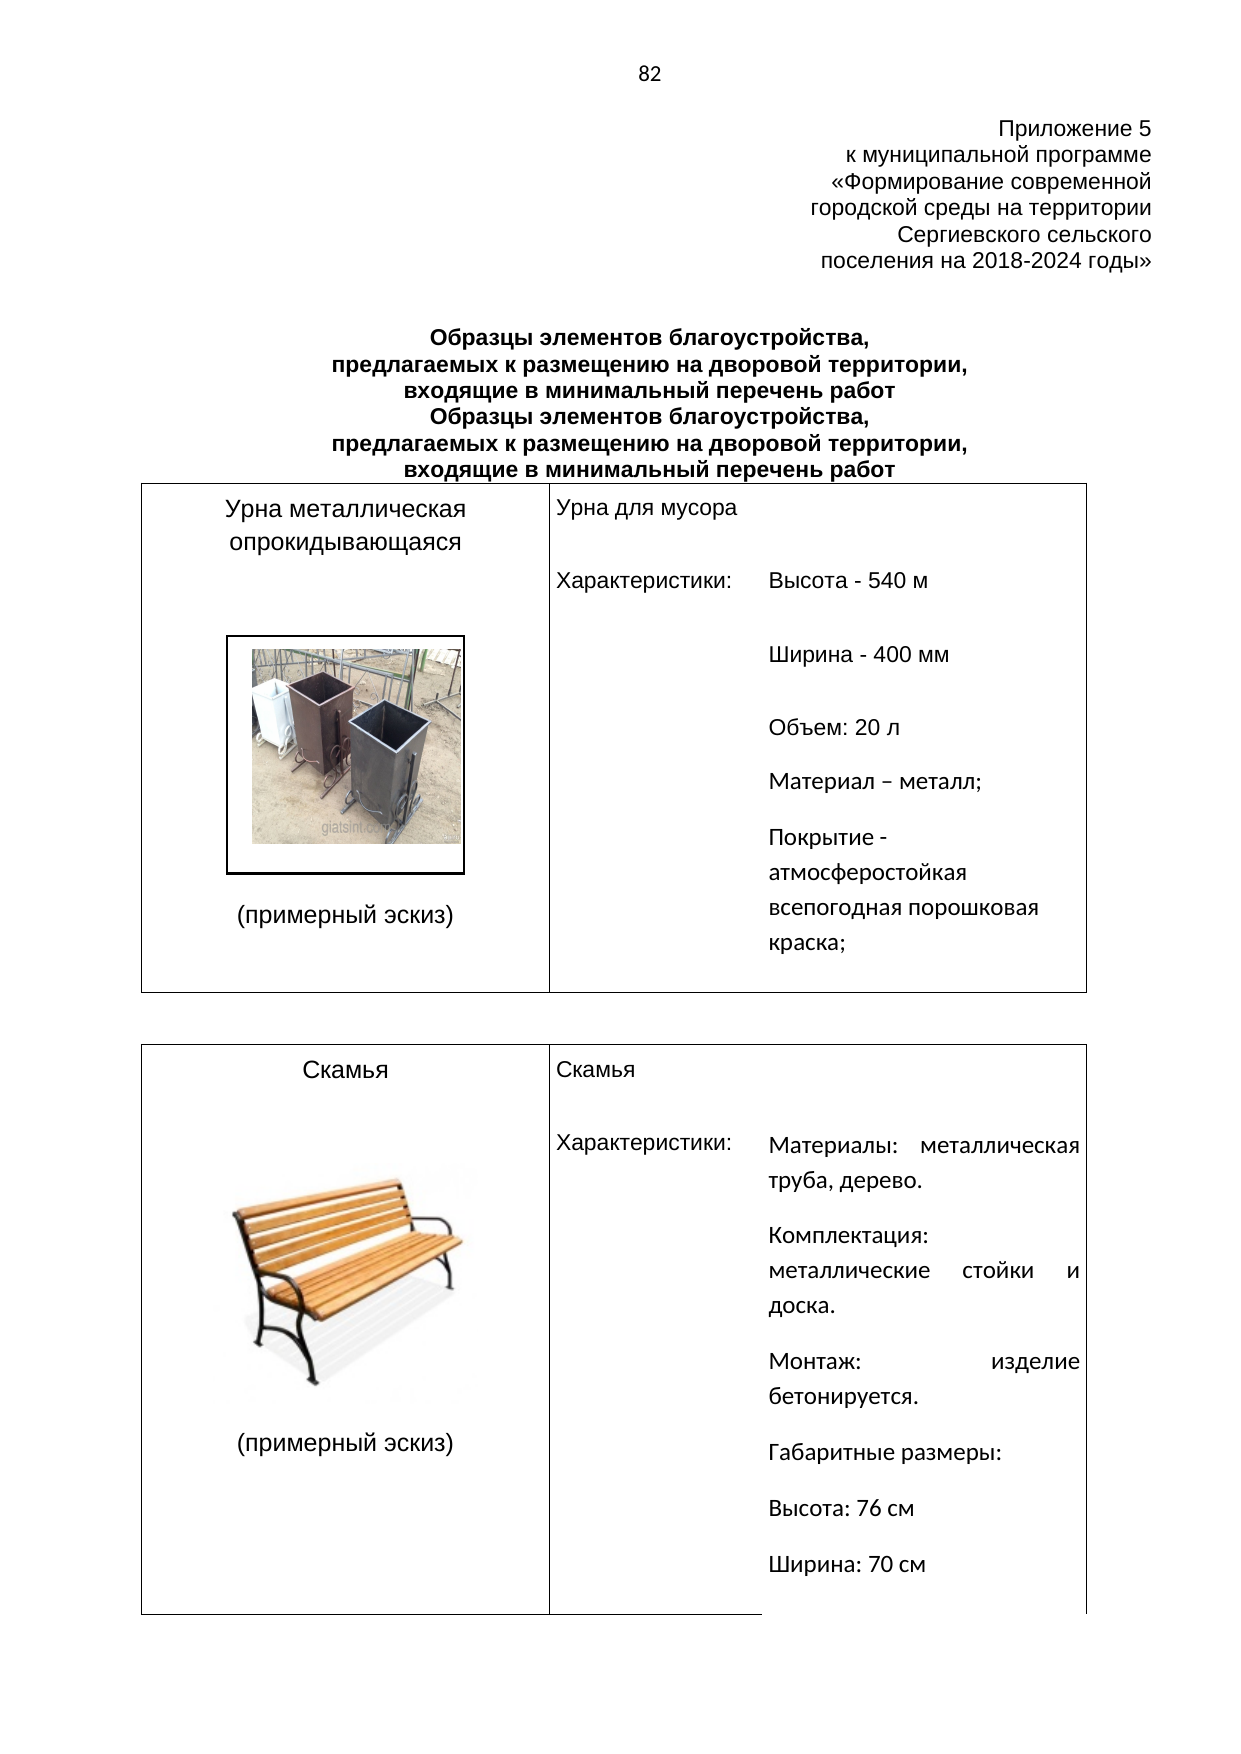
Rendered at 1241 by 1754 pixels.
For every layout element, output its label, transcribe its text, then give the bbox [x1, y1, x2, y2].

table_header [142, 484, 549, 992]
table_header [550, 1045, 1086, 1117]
text городской среды на территории [148, 194, 1152, 221]
text Приложение 5 [148, 115, 1152, 141]
text Сергиевского сельского [148, 221, 1152, 247]
text «Формирование современной [148, 168, 1152, 194]
text предлагаемых к размещению на дворовой территории, [148, 351, 1152, 377]
text Образцы элементов благоустройства, [148, 324, 1152, 351]
text поселения на 2018-2024 годы» [148, 247, 1152, 273]
text входящие в минимальный перечень работ [148, 377, 1152, 403]
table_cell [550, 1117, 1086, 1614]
text предлагаемых к размещению на дворовой территории, [148, 430, 1152, 456]
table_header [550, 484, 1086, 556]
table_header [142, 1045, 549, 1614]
text входящие в минимальный перечень работ [148, 456, 1152, 482]
text Образцы элементов благоустройства, [148, 403, 1152, 430]
picture [212, 1163, 478, 1404]
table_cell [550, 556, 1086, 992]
text к муниципальной программе [148, 141, 1152, 168]
